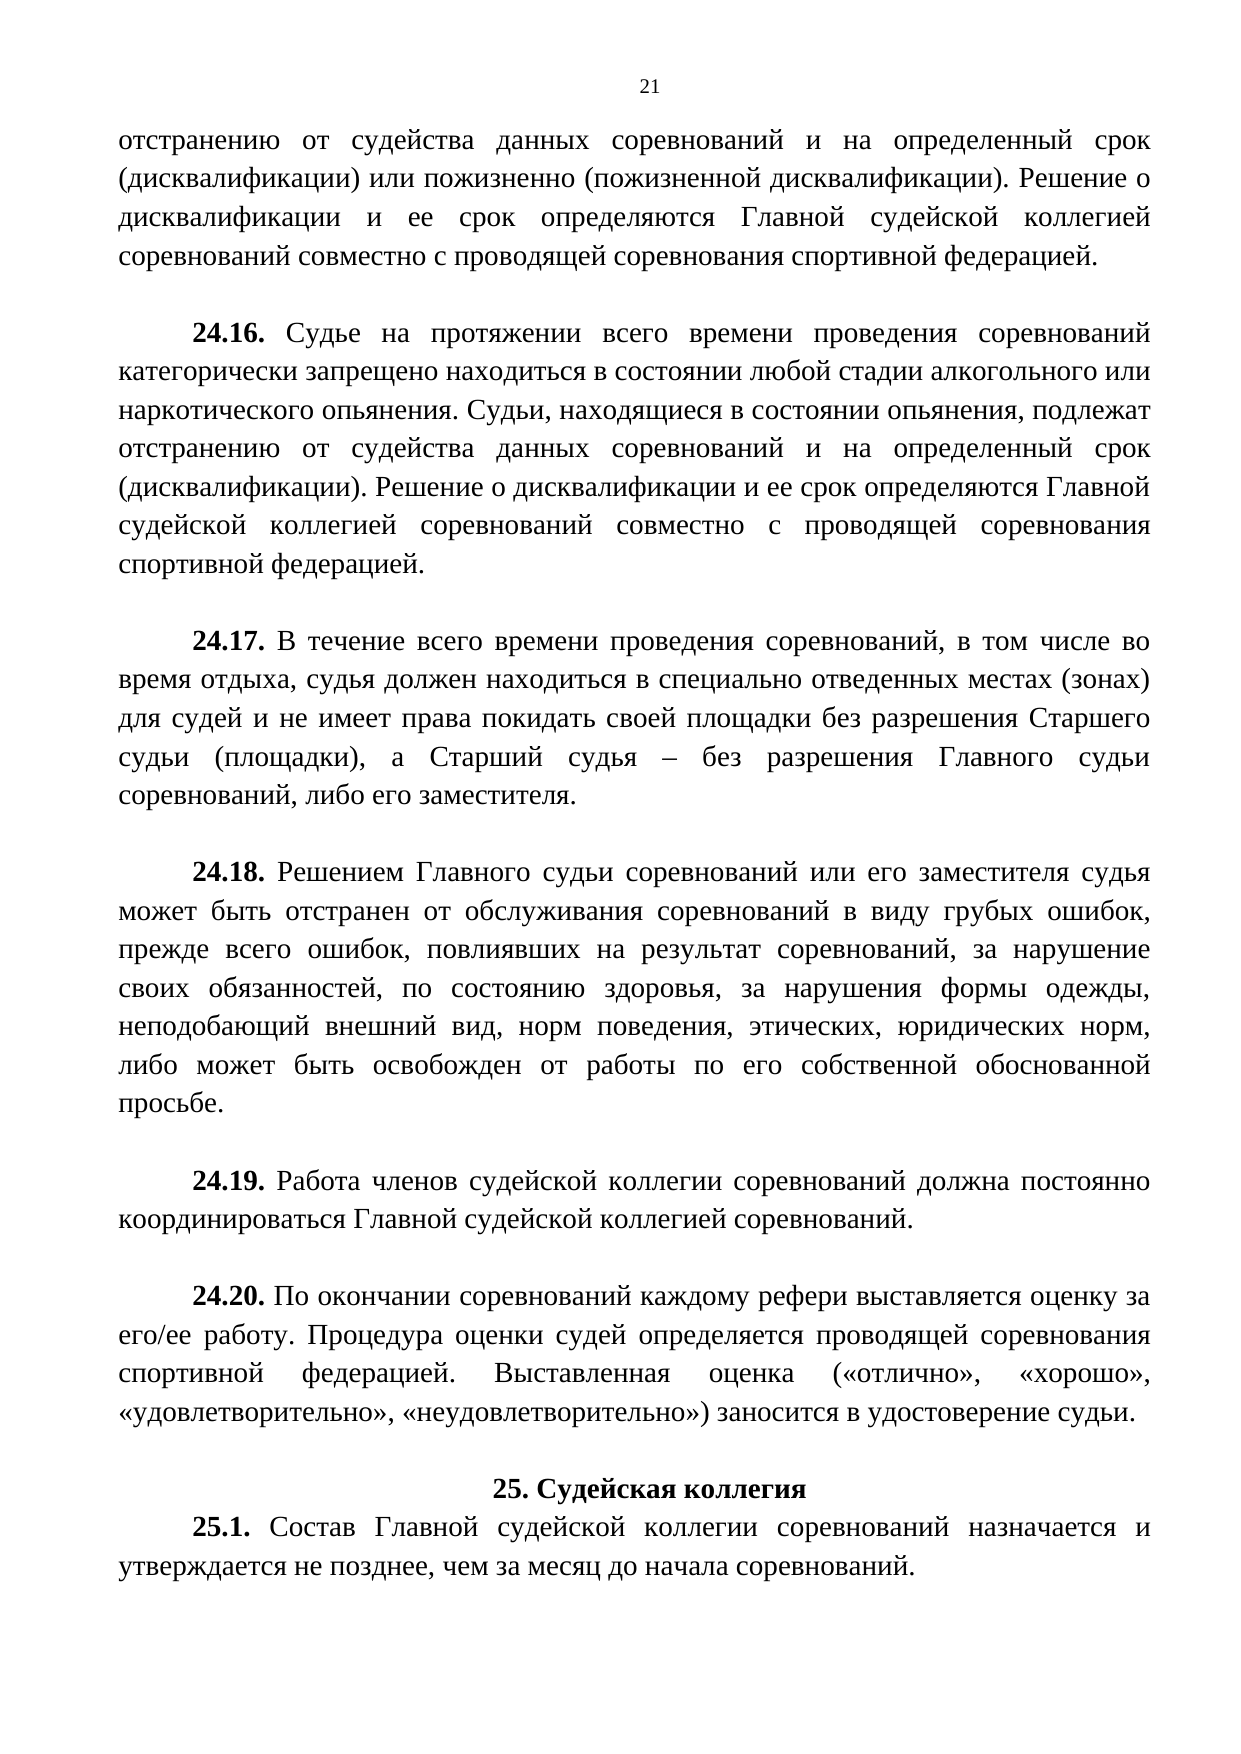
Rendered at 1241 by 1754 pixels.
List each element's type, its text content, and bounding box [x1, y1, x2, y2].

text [118, 122, 1152, 271]
text 24.16. Судье на протяжении всего времени проведения соревнований категорически запрещено находиться в состоянии любой стадии алкогольного или наркотического опьянения. Судьи, находящиеся в состоянии опьянения, подлежат отстранению от судейства данных соревнований и на определенный срок (дисквалификации). Решение о дисквалификации и ее срок определяются Главной судейской коллегией соревнований совместно с проводящей соревнования спортивной федерацией. [118, 315, 1152, 579]
text 25.1. Состав Главной судейской коллегии соревнований назначается и утверждается не позднее, чем за месяц до начала соревнований. [118, 1509, 1152, 1582]
text 24.17. В течение всего времени проведения соревнований, в том числе во время отдыха, судья должен находиться в специально отведенных местах (зонах) для судей и не имеет права покидать своей площадки без разрешения Старшего судьи (площадки), а Старший судья – без разрешения Главного судьи соревнований, либо его заместителя. [118, 623, 1152, 811]
list 25. Судейская коллегия [118, 1471, 1181, 1504]
text 24.20. По окончании соревнований каждому рефери выставляется оценку за его/ее работу. Процедура оценки судей определяется проводящей соревнования спортивной федерацией. Выставленная оценка («отлично», «хорошо», «удовлетворительно», «неудовлетворительно») заносится в удостоверение судьи. [118, 1278, 1152, 1427]
text 24.18. Решением Главного судьи соревнований или его заместителя судья может быть отстранен от обслуживания соревнований в виду грубых ошибок, прежде всего ошибок, повлиявших на результат соревнований, за нарушение своих обязанностей, по состоянию здоровья, за нарушения формы одежды, неподобающий внешний вид, норм поведения, этических, юридических норм, либо может быть освобожден от работы по его собственной обоснованной просьбе. [118, 854, 1152, 1119]
text 24.19. Работа членов судейской коллегии соревнований должна постоянно координироваться Главной судейской коллегией соревнований. [118, 1163, 1152, 1235]
